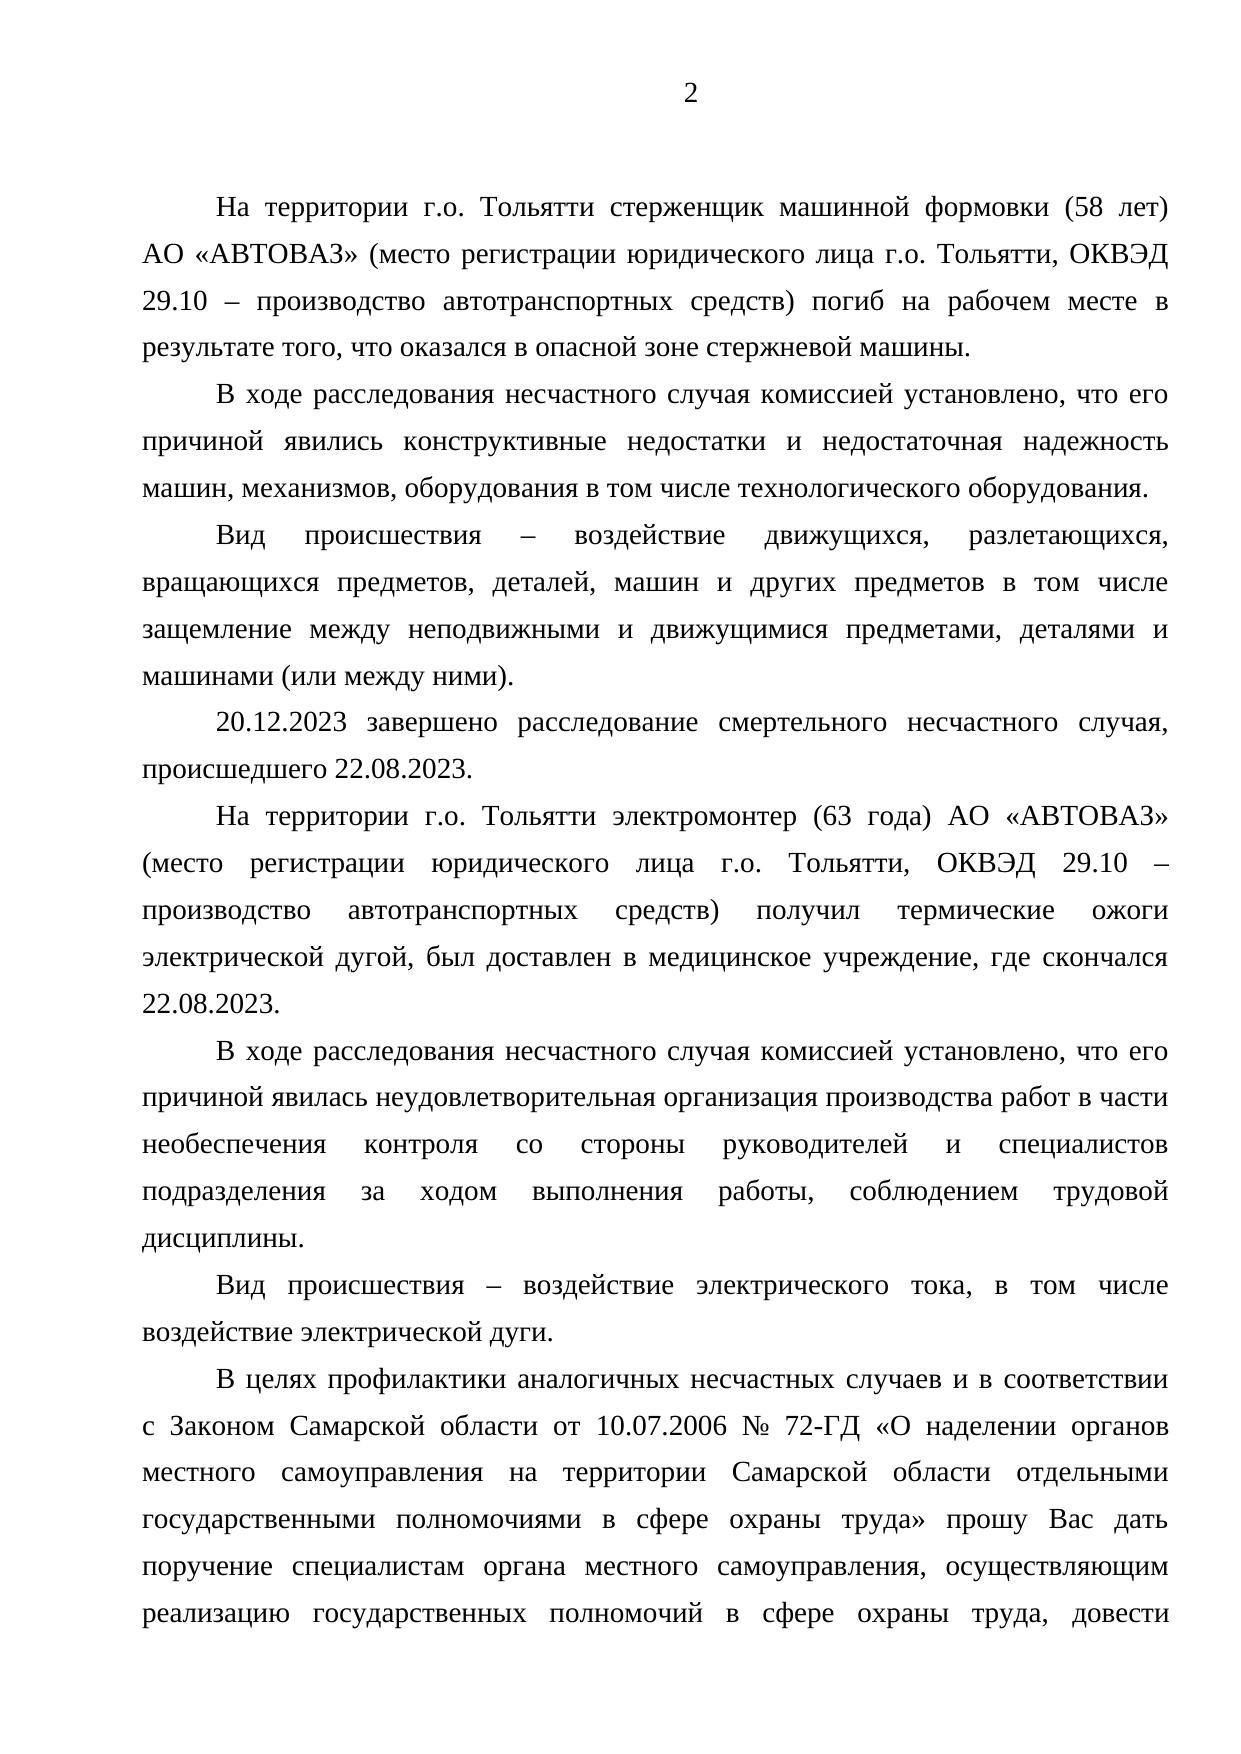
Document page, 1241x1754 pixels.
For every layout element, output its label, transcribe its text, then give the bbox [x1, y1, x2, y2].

text На территории г.о. Тольятти стерженщик машинной формовки (58 лет) АО «АВТОВАЗ» (место регистрации юридического лица г.о. Тольятти, ОКВЭД 29.10 – производство автотранспортных средств) погиб на рабочем месте в результате того, что оказался в опасной зоне стержневой машины. [142, 189, 1169, 363]
text 20.12.2023 завершено расследование смертельного несчастного случая, происшедшего 22.08.2023. [142, 704, 1169, 785]
text На территории г.о. Тольятти электромонтер (63 года) АО «АВТОВАЗ» (место регистрации юридического лица г.о. Тольятти, ОКВЭД 29.10 – производство автотранспортных средств) получил термические ожоги электрической дугой, был доставлен в медицинское учреждение, где скончался 22.08.2023. [142, 798, 1169, 1019]
text В ходе расследования несчастного случая комиссией установлено, что его причиной явилась неудовлетворительная организация производства работ в части необеспечения контроля со стороны руководителей и специалистов подразделения за ходом выполнения работы, соблюдением трудовой дисциплины. [142, 1033, 1169, 1254]
text Вид происшествия – воздействие электрического тока, в том числе воздействие электрической дуги. [142, 1267, 1169, 1347]
text В ходе расследования несчастного случая комиссией установлено, что его причиной явились конструктивные недостатки и недостаточная надежность машин, механизмов, оборудования в том числе технологического оборудования. [142, 376, 1169, 504]
text Вид происшествия – воздействие движущихся, разлетающихся, вращающихся предметов, деталей, машин и других предметов в том числе защемление между неподвижными и движущимися предметами, деталями и машинами (или между ними). [142, 517, 1169, 691]
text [142, 1361, 1169, 1629]
